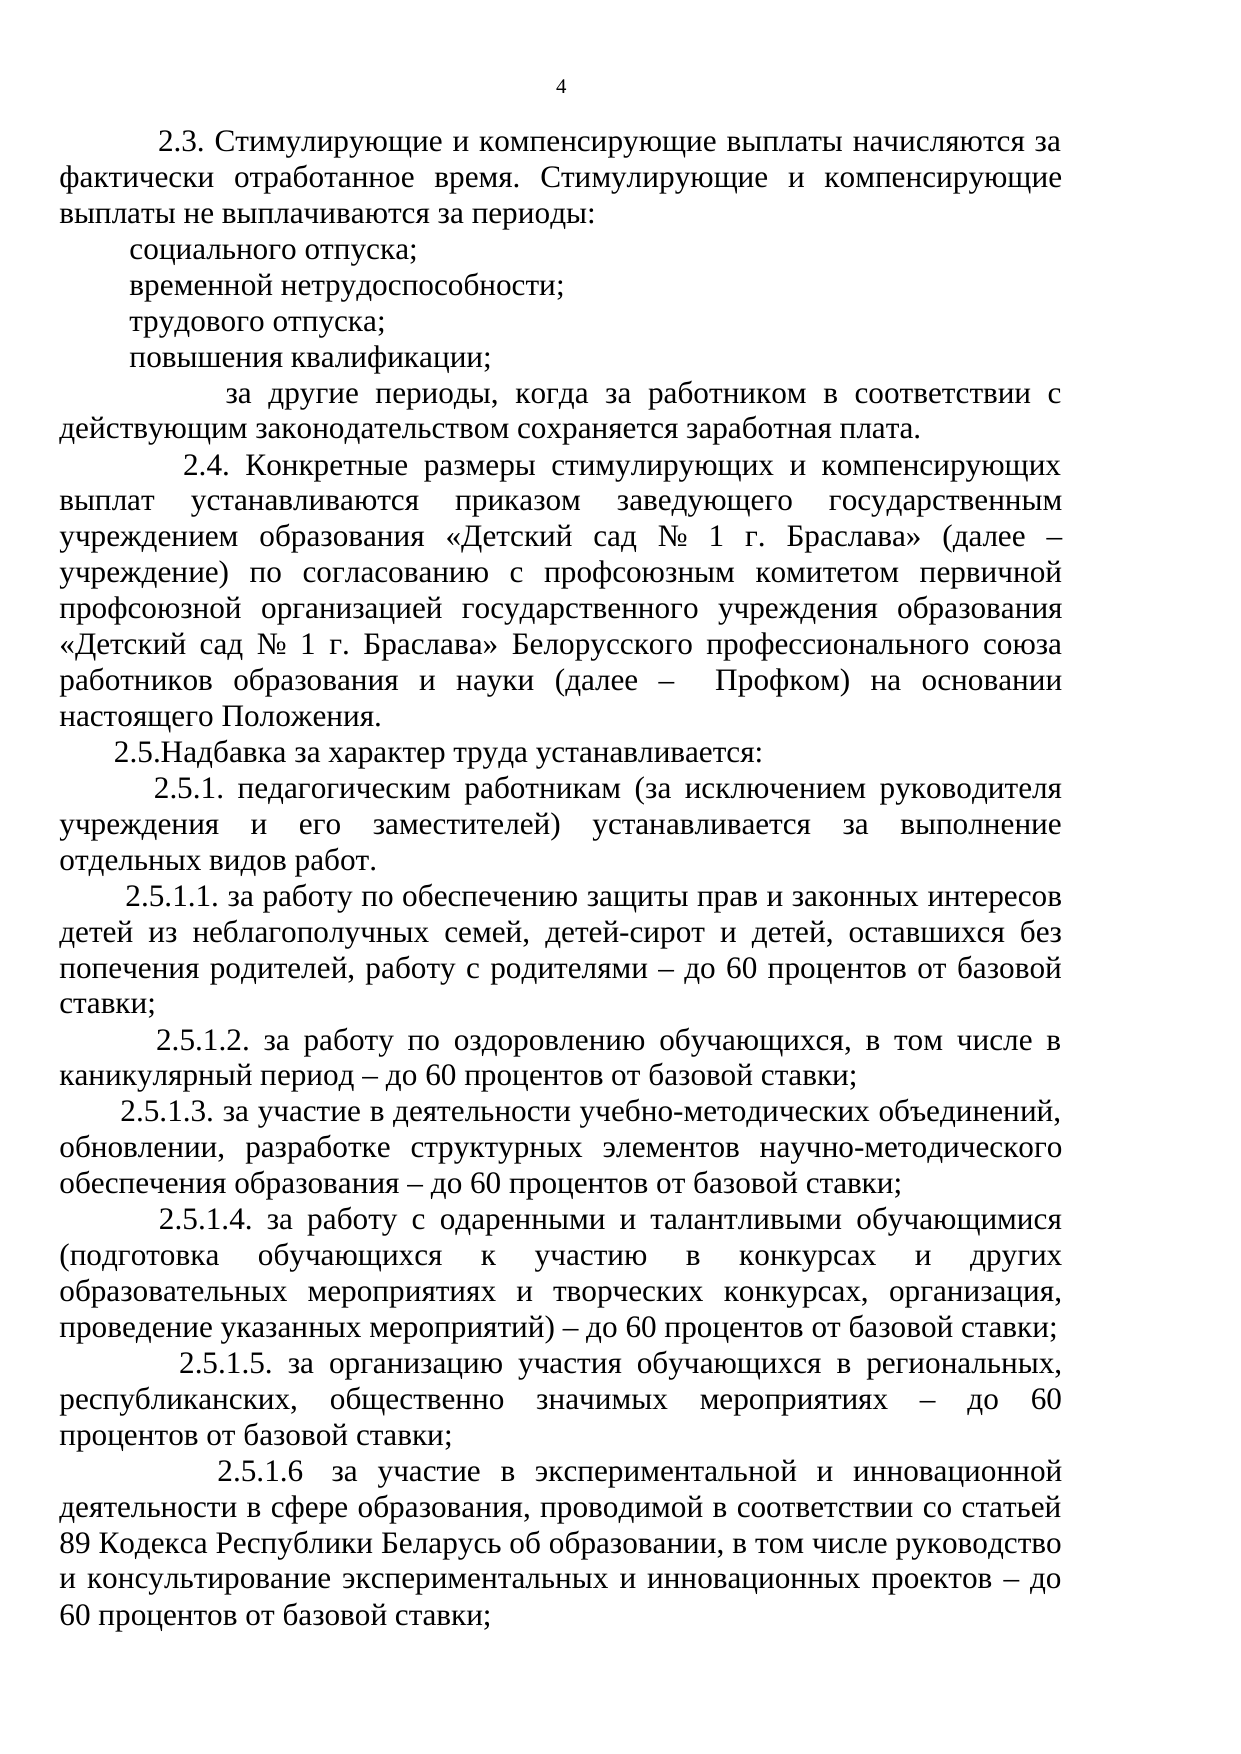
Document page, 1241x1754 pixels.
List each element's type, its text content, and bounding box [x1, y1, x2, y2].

text повышения квалификации; [59, 338, 1063, 374]
text за другие периоды, когда за работником в соответствии с действующим законодательством сохраняется заработная плата. [59, 374, 1063, 446]
text 2.5.1.1. за работу по обеспечению защиты прав и законных интересов детей из неблагополучных семей, детей-сирот и детей, оставшихся без попечения родителей, работу с родителями – до 60 процентов от базовой ставки; [59, 877, 1063, 1021]
text 2.5.1.3. за участие в деятельности учебно-методических объединений, обновлении, разработке структурных элементов научно-методического обеспечения образования – до 60 процентов от базовой ставки; [59, 1093, 1063, 1200]
text 2.3. Стимулирующие и компенсирующие выплаты начисляются за фактически отработанное время. Стимулирующие и компенсирующие выплаты не выплачиваются за периоды: [59, 122, 1063, 230]
text временной нетрудоспособности; [59, 266, 1063, 302]
text трудового отпуска; [59, 302, 1063, 338]
text 2.5.1.4. за работу с одаренными и талантливыми обучающимися (подготовка обучающихся к участию в конкурсах и других образовательных мероприятиях и творческих конкурсах, организация, проведение указанных мероприятий) – до 60 процентов от базовой ставки; [59, 1200, 1063, 1344]
text 2.5.1.5. за организацию участия обучающихся в региональных, республиканских, общественно значимых мероприятиях – до 60 процентов от базовой ставки; [59, 1344, 1063, 1452]
text социального отпуска; [59, 230, 1063, 266]
text 2.5.1.2. за работу по оздоровлению обучающихся, в том числе в каникулярный период – до 60 процентов от базовой ставки; [59, 1021, 1063, 1093]
title 2.5.1.6 за участие в экспериментальной и инновационной деятельности в сфере образования, проводимой в соответствии со статьей 89 Кодекса Республики Беларусь об образовании, в том числе руководство и консультирование экспериментальных и инновационных проектов – до 60 процентов от базовой ставки; [59, 1452, 1063, 1632]
text 2.5.1. педагогическим работникам (за исключением руководителя учреждения и его заместителей) устанавливается за выполнение отдельных видов работ. [59, 769, 1063, 877]
text 2.5.Надбавка за характер труда устанавливается: [59, 733, 1063, 769]
text 2.4. Конкретные размеры стимулирующих и компенсирующих выплат устанавливаются приказом заведующего государственным учреждением образования «Детский сад № 1 г. Браслава» (далее – учреждение) по согласованию с профсоюзным комитетом первичной профсоюзной организацией государственного учреждения образования «Детский сад № 1 г. Браслава» Белорусского профессионального союза работников образования и науки (далее – Профком) на основании настоящего Положения. [59, 446, 1063, 733]
